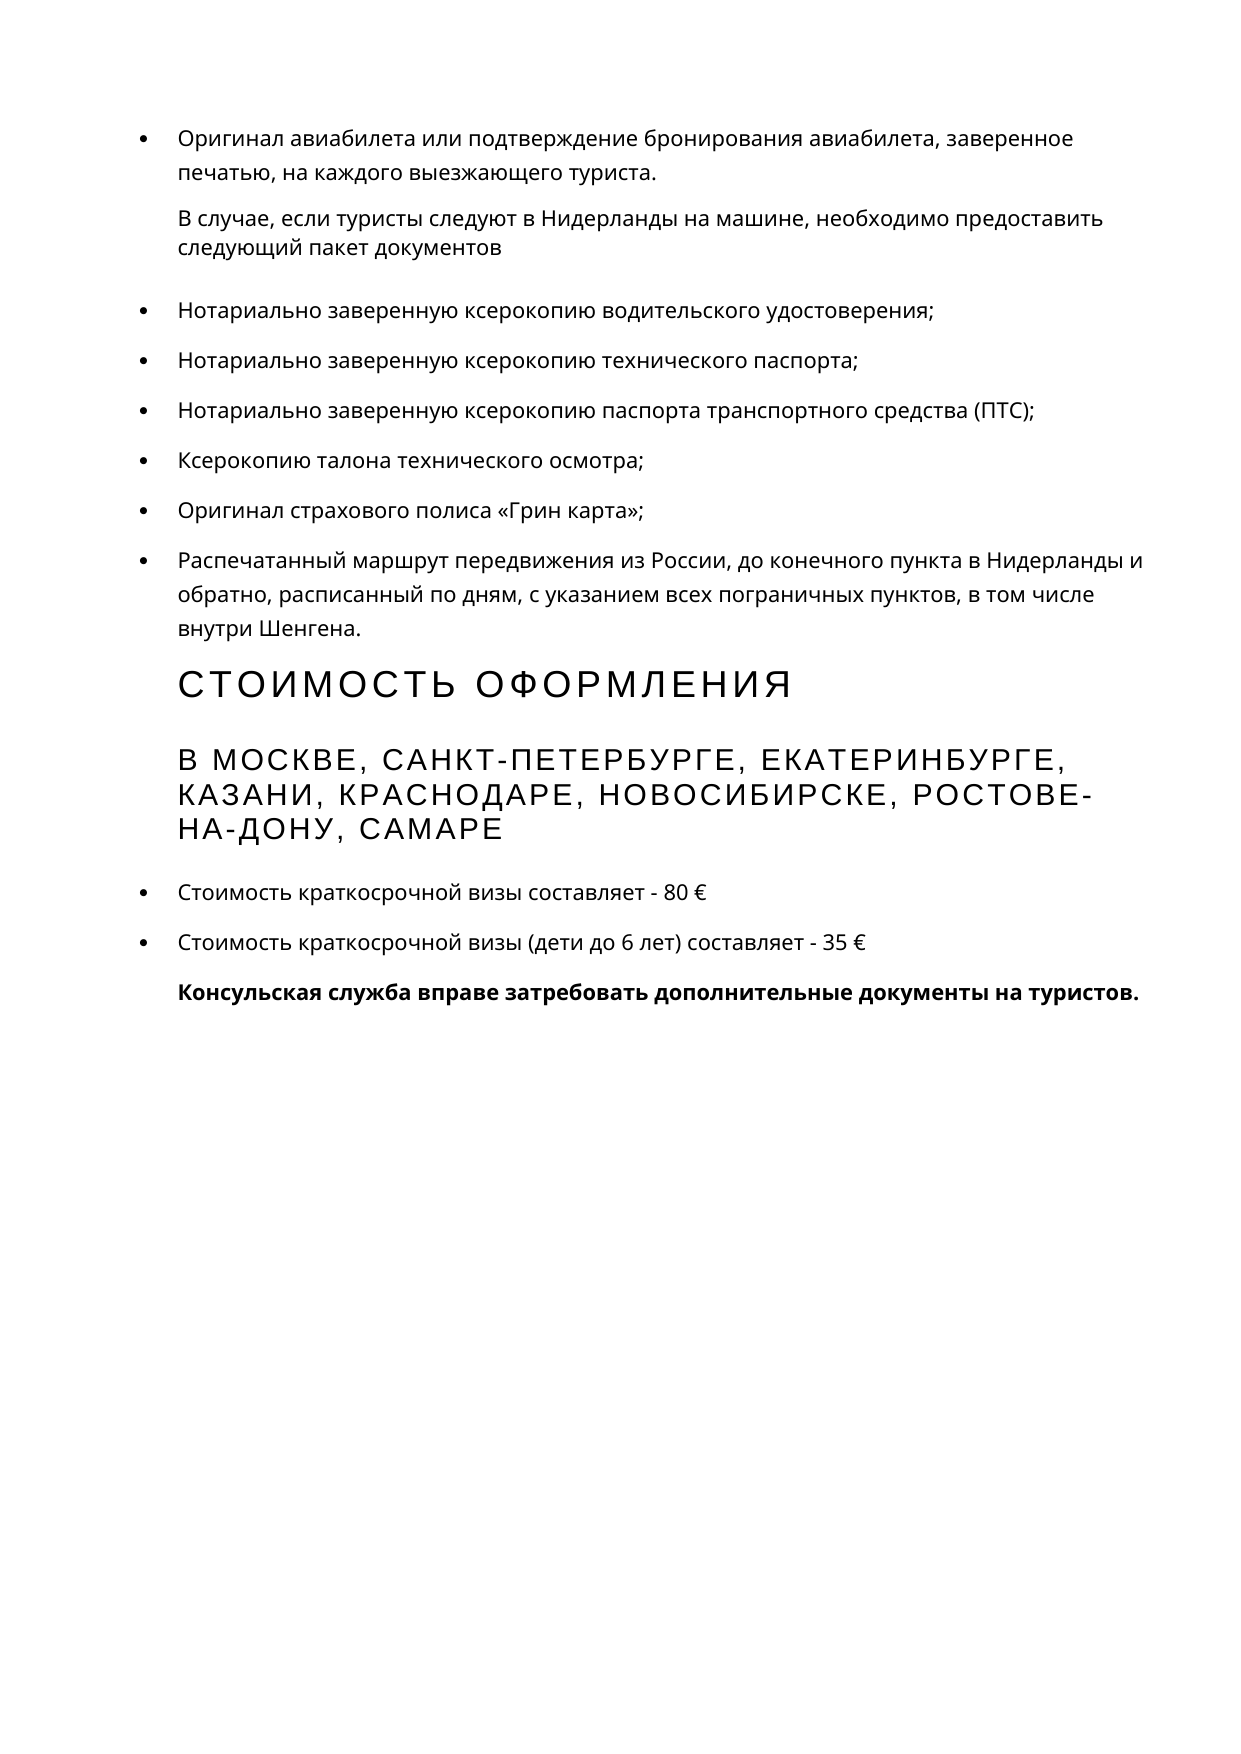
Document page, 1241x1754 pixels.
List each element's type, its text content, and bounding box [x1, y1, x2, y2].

text СТОИМОСТЬ ОФОРМЛЕНИЯ [177, 659, 1152, 706]
list Распечатанный маршрут передвижения из России, до конечного пункта в Нидерланды и обратно, расписанный по дням, с указанием всех пограничных пунктов, в том числе внутри Шенгена. [140, 540, 1152, 643]
list Нотариально заверенную ксерокопию водительского удостоверения; [140, 290, 1152, 324]
text В случае, если туристы следуют в Нидерланды на машине, необходимо предоставить следующий пакет документов [177, 202, 1152, 290]
list Оригинал страхового полиса «Грин карта»; [140, 490, 1152, 524]
list Стоимость краткосрочной визы (дети до 6 лет) составляет - 35 € [140, 923, 1152, 957]
list Оригинал авиабилета или подтверждение бронирования авиабилета, заверенное печатью, на каждого выезжающего туриста. [140, 118, 1152, 187]
list Нотариально заверенную ксерокопию технического паспорта; [140, 340, 1152, 374]
text В МОСКВЕ, САНКТ-ПЕТЕРБУРГЕ, ЕКАТЕРИНБУРГЕ, КАЗАНИ, КРАСНОДАРЕ, НОВОСИБИРСКЕ, РОСТОВЕ-НА-ДОНУ, САМАРЕ [177, 742, 1152, 846]
list Ксерокопию талона технического осмотра; [140, 440, 1152, 474]
list Нотариально заверенную ксерокопию паспорта транспортного средства (ПТС); [140, 390, 1152, 424]
text Консульская служба вправе затребовать дополнительные документы на туристов. [177, 973, 1152, 1007]
list Стоимость краткосрочной визы составляет - 80 € [140, 873, 1152, 907]
